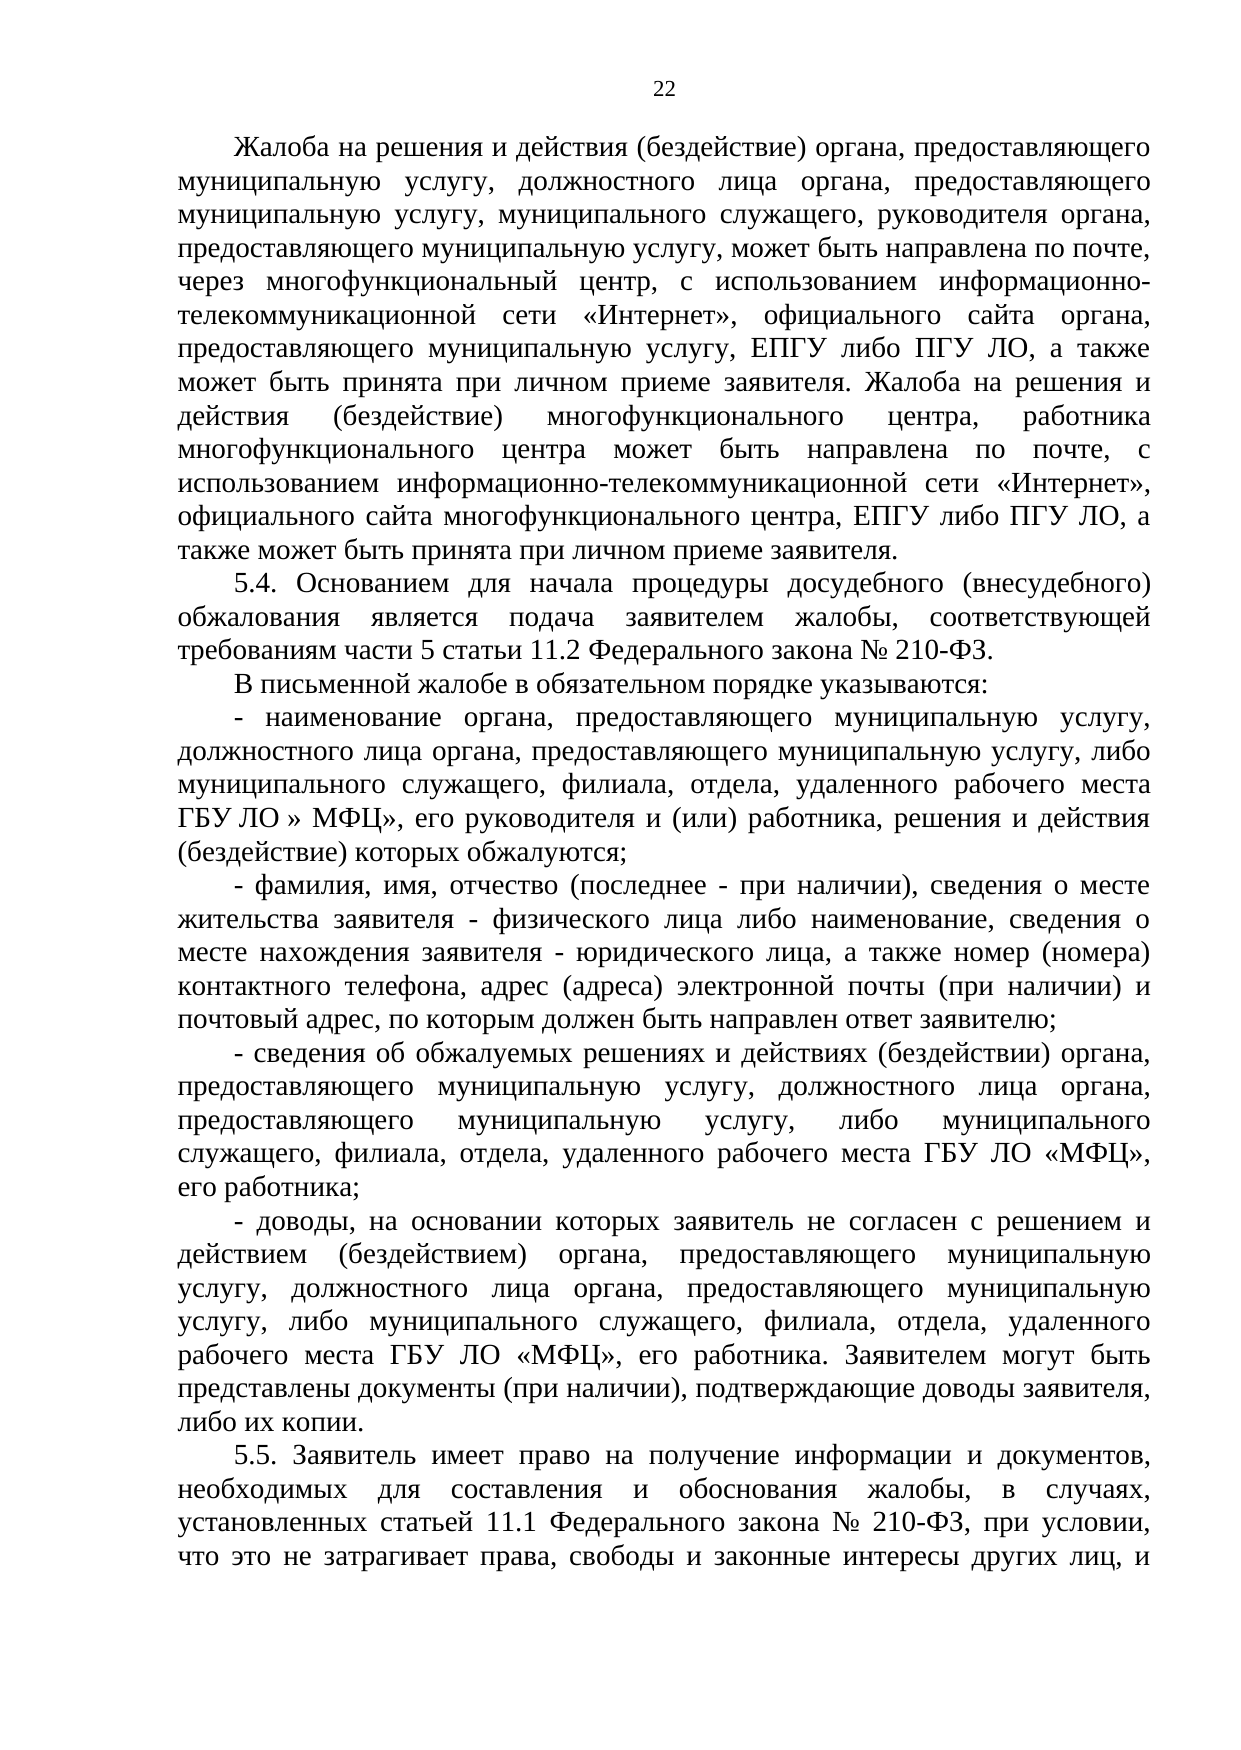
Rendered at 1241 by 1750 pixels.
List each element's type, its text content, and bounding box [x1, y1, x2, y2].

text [177, 1437, 1152, 1572]
text Жалоба на решения и действия (бездействие) органа, предоставляющего муниципальную услугу, должностного лица органа, предоставляющего муниципальную услугу, муниципального служащего, руководителя органа, предоставляющего муниципальную услугу, может быть направлена по почте, через многофункциональный центр, с использованием информационно-телекоммуникационной сети «Интернет», официального сайта органа, предоставляющего муниципальную услугу, ЕПГУ либо ПГУ ЛО, а также может быть принята при личном приеме заявителя. Жалоба на решения и действия (бездействие) многофункционального центра, работника многофункционального центра может быть направлена по почте, с использованием информационно-телекоммуникационной сети «Интернет», официального сайта многофункционального центра, ЕПГУ либо ПГУ ЛО, а также может быть принята при личном приеме заявителя. [177, 129, 1152, 565]
text - доводы, на основании которых заявитель не согласен с решением и действием (бездействием) органа, предоставляющего муниципальную услугу, должностного лица органа, предоставляющего муниципальную услугу, либо муниципального служащего, филиала, отдела, удаленного рабочего места ГБУ ЛО «МФЦ», его работника. Заявителем могут быть представлены документы (при наличии), подтверждающие доводы заявителя, либо их копии. [177, 1203, 1152, 1437]
text - фамилия, имя, отчество (последнее - при наличии), сведения о месте жительства заявителя - физического лица либо наименование, сведения о месте нахождения заявителя - юридического лица, а также номер (номера) контактного телефона, адрес (адреса) электронной почты (при наличии) и почтовый адрес, по которым должен быть направлен ответ заявителю; [177, 867, 1152, 1035]
text - сведения об обжалуемых решениях и действиях (бездействии) органа, предоставляющего муниципальную услугу, должностного лица органа, предоставляющего муниципальную услугу, либо муниципального служащего, филиала, отдела, удаленного рабочего места ГБУ ЛО «МФЦ», его работника; [177, 1035, 1152, 1203]
text - наименование органа, предоставляющего муниципальную услугу, должностного лица органа, предоставляющего муниципальную услугу, либо муниципального служащего, филиала, отдела, удаленного рабочего места ГБУ ЛО » МФЦ», его руководителя и (или) работника, решения и действия (бездействие) которых обжалуются; [177, 699, 1152, 867]
text 5.4. Основанием для начала процедуры досудебного (внесудебного) обжалования является подача заявителем жалобы, соответствующей требованиям части 5 статьи 11.2 Федерального закона № 210-ФЗ. [177, 565, 1152, 666]
text В письменной жалобе в обязательном порядке указываются: [177, 666, 1152, 699]
